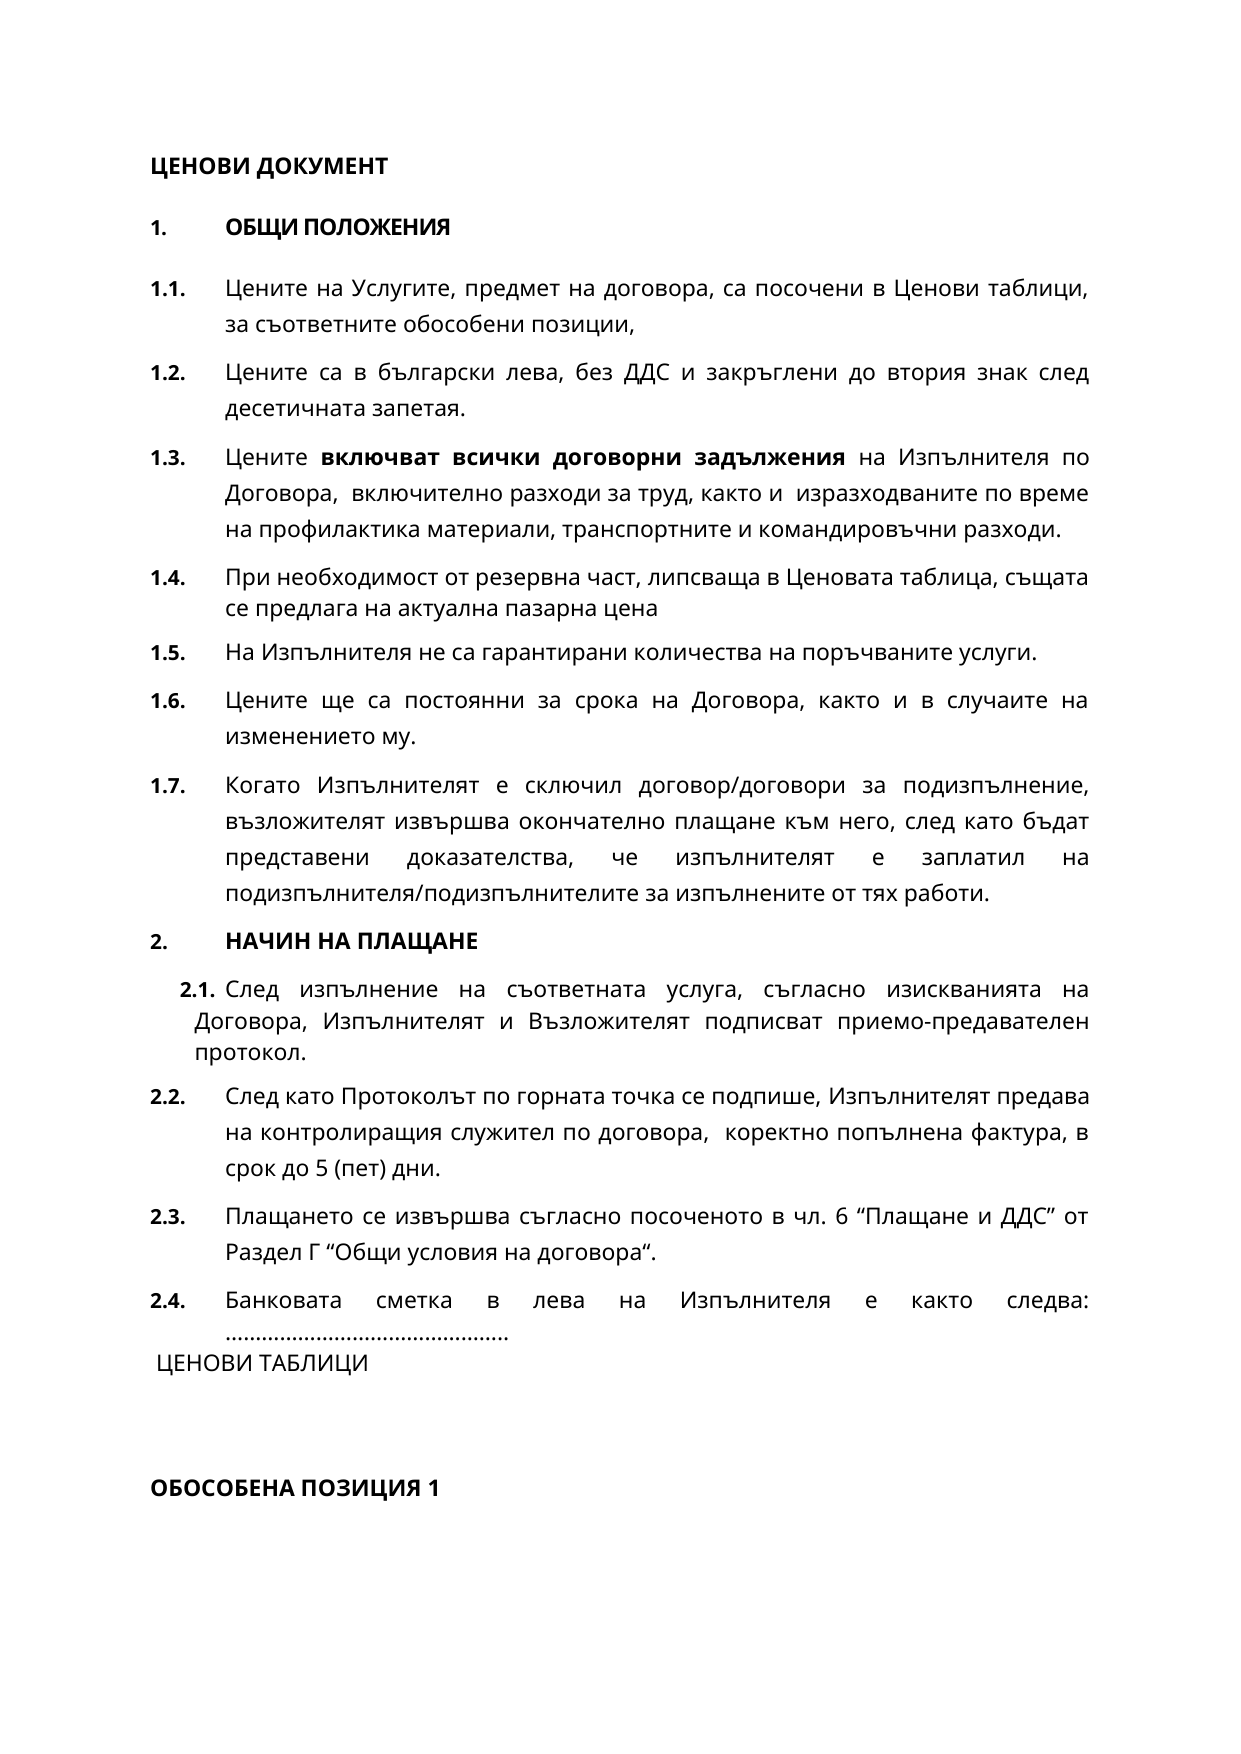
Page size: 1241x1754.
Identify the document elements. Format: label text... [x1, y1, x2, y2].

list Цените са в български лева, без ДДС и закръглени до втория знак след десетичната запетая. [150, 356, 1090, 423]
text ЦЕНОВИ ДОКУМЕНТ [150, 150, 1090, 181]
list След изпълнение на съответната услуга, съгласно изискванията на Договора, Изпълнителят и Възложителят подписват приемо-предавателен протокол. [179, 973, 1090, 1067]
list Цените включват всички договорни задължения на Изпълнителя по Договора, включително разходи за труд, както и изразходваните по време на профилактика материали, транспортните и командировъчни разходи. [150, 441, 1090, 544]
text ОБОСОБЕНА ПОЗИЦИЯ 1 [150, 1472, 1090, 1503]
list След като Протоколът по горната точка се подпише, Изпълнителят предава на контролиращия служител по договора, коректно попълнена фактура, в срок до 5 (пет) дни. [150, 1080, 1090, 1183]
list На Изпълнителя не са гарантирани количества на поръчваните услуги. [150, 636, 1090, 667]
list НАЧИН НА ПЛАЩАНЕ [150, 925, 1090, 956]
list Банковата сметка в лева на Изпълнителя е както следва:……………………………………….. [150, 1284, 1090, 1347]
list ОБЩИ ПОЛОЖЕНИЯ [150, 211, 1090, 242]
list Когато Изпълнителят е сключил договор/договори за подизпълнение, възложителят извършва окончателно плащане към него, след като бъдат представени доказателства, че изпълнителят е заплатил на подизпълнителя/подизпълнителите за изпълнените от тях работи. [150, 769, 1090, 908]
list Цените на Услугите, предмет на договора, са посочени в Ценови таблици, за съответните обособени позиции, [150, 272, 1090, 339]
list При необходимост от резервна част, липсваща в Ценовата таблица, същата се предлага на актуална пазарна цена [150, 561, 1090, 623]
text ЦЕНОВИ ТАБЛИЦИ [150, 1347, 1090, 1378]
list Цените ще са постоянни за срока на Договора, както и в случаите на изменението му. [150, 684, 1090, 752]
list Плащането се извършва съгласно посоченото в чл. 6 “Плащане и ДДС” от Раздел Г “Общи условия на договора“. [150, 1200, 1090, 1267]
